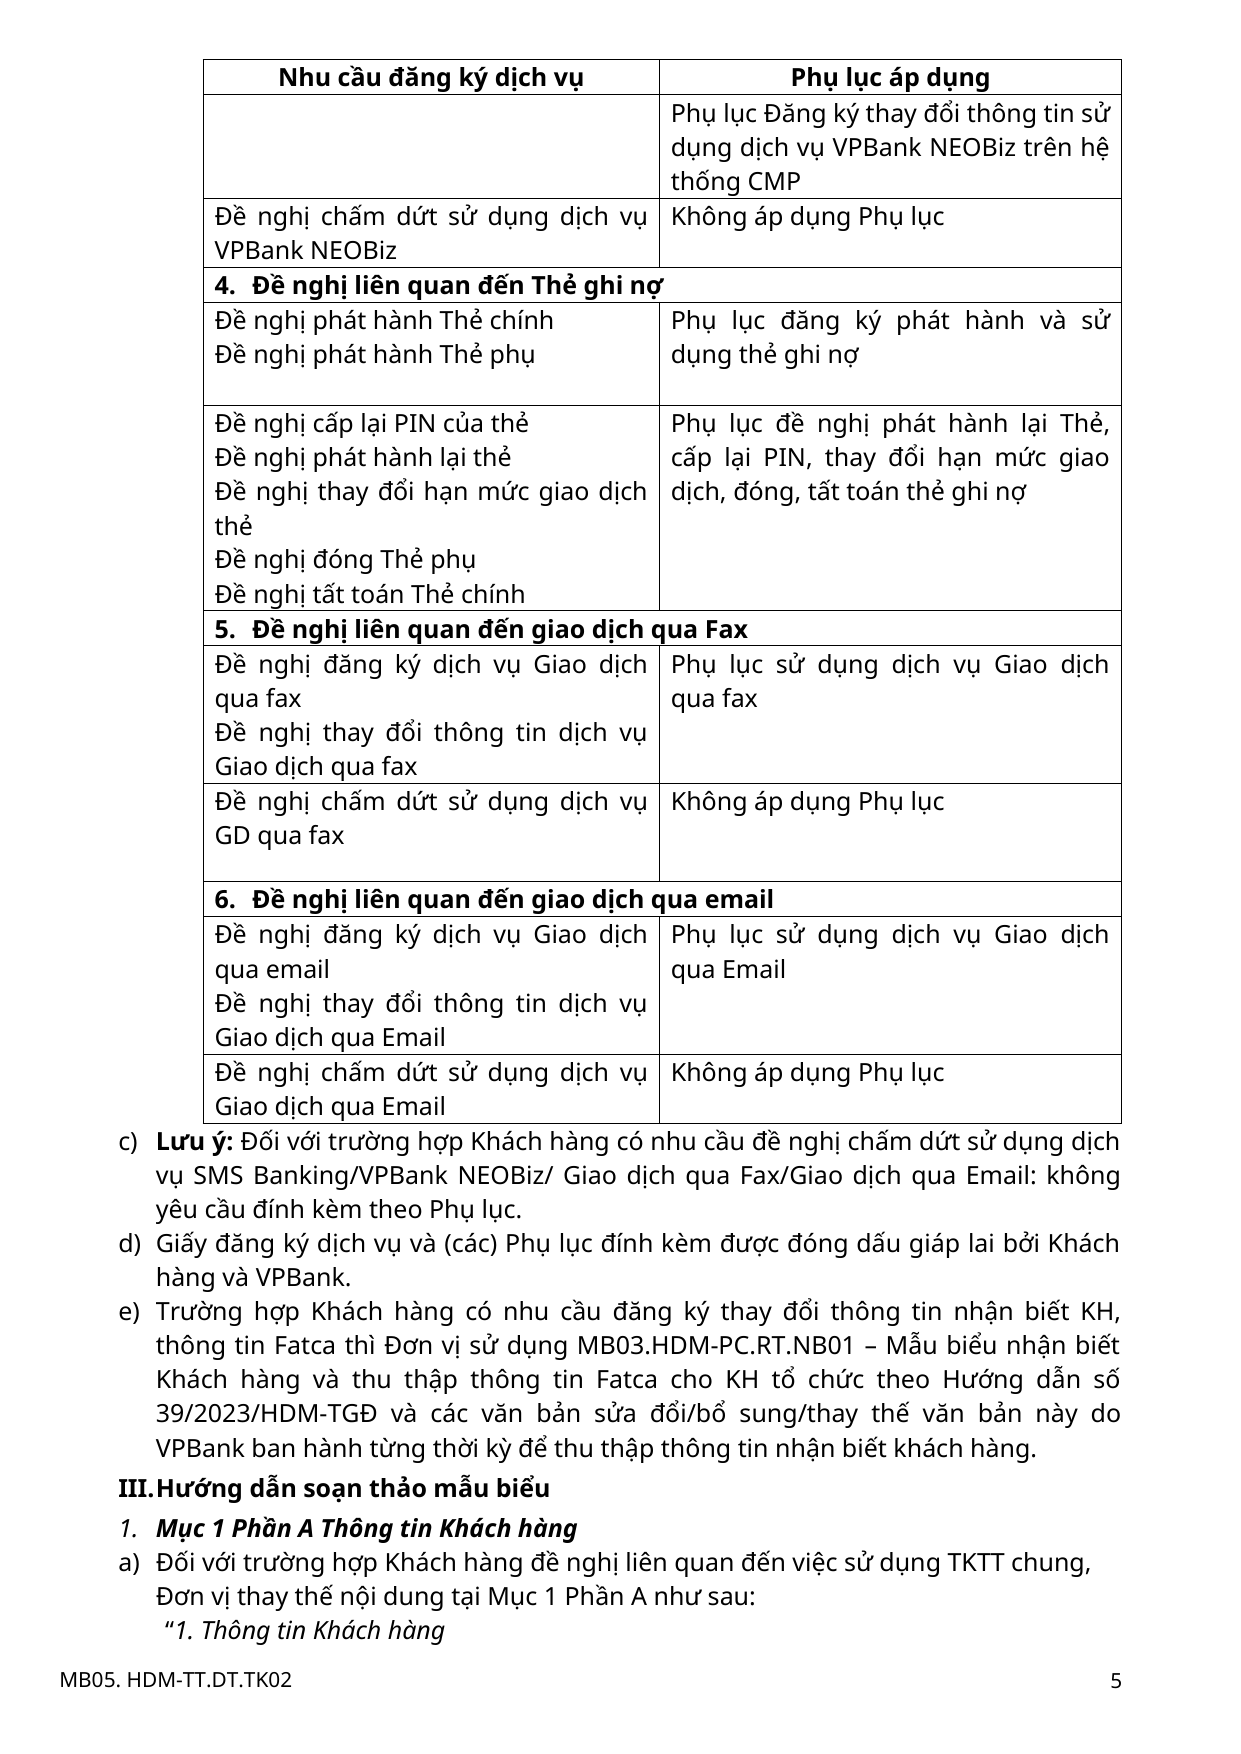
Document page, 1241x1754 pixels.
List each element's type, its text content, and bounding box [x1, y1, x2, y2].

table_cell Đề nghị đăng ký dịch vụ Giao dịch qua fax Đề nghị thay đổi thông tin dịch vụ Giao dịch qua fax [204, 646, 659, 783]
table_cell Đề nghị chấm dứt sử dụng dịch vụ GD qua fax [204, 784, 659, 881]
table_header Phụ lục áp dụng [660, 60, 1121, 94]
table_cell Phụ lục sử dụng dịch vụ Giao dịch qua Email [660, 917, 1121, 1053]
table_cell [204, 95, 659, 197]
table_cell Đề nghị liên quan đến giao dịch qua Fax [204, 611, 1121, 645]
table_cell Phụ lục sử dụng dịch vụ Giao dịch qua fax [660, 646, 1121, 783]
table_cell Đề nghị đăng ký dịch vụ Giao dịch qua email Đề nghị thay đổi thông tin dịch vụ Giao dịch qua Email [204, 917, 659, 1053]
table_cell Phụ lục đăng ký phát hành và sử dụng thẻ ghi nợ [660, 303, 1121, 405]
text “1. Thông tin Khách hàng [165, 1613, 1122, 1647]
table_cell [660, 95, 1121, 197]
table_cell Không áp dụng Phụ lục [660, 1055, 1121, 1123]
table_cell Không áp dụng Phụ lục [660, 784, 1121, 881]
table_cell Đề nghị chấm dứt sử dụng dịch vụ VPBank NEOBiz [204, 199, 659, 267]
list Giấy đăng ký dịch vụ và (các) Phụ lục đính kèm được đóng dấu giáp lai bởi Khách hàng và VPBank. [118, 1226, 1122, 1294]
list Hướng dẫn soạn thảo mẫu biểu [118, 1471, 1122, 1504]
list Đối với trường hợp Khách hàng đề nghị liên quan đến việc sử dụng TKTT chung, Đơn vị thay thế nội dung tại Mục 1 Phần A như sau: [118, 1545, 1122, 1613]
table_cell Đề nghị chấm dứt sử dụng dịch vụ Giao dịch qua Email [204, 1055, 659, 1123]
table_header Nhu cầu đăng ký dịch vụ [204, 60, 659, 94]
table_cell Đề nghị liên quan đến giao dịch qua email [204, 882, 1121, 916]
list Lưu ý: Đối với trường hợp Khách hàng có nhu cầu đề nghị chấm dứt sử dụng dịch vụ SMS Banking/VPBank NEOBiz/ Giao dịch qua Fax/Giao dịch qua Email: không yêu cầu đính kèm theo Phụ lục. [118, 1124, 1122, 1226]
table_cell Không áp dụng Phụ lục [660, 199, 1121, 267]
table_cell Phụ lục đề nghị phát hành lại Thẻ, cấp lại PIN, thay đổi hạn mức giao dịch, đóng, tất toán thẻ ghi nợ [660, 406, 1121, 610]
table_cell Đề nghị cấp lại PIN của thẻ Đề nghị phát hành lại thẻ Đề nghị thay đổi hạn mức giao dịch thẻ Đề nghị đóng Thẻ phụ Đề nghị tất toán Thẻ chính [204, 406, 659, 610]
list Trường hợp Khách hàng có nhu cầu đăng ký thay đổi thông tin nhận biết KH, thông tin Fatca thì Đơn vị sử dụng MB03.HDM-PC.RT.NB01 – Mẫu biểu nhận biết Khách hàng và thu thập thông tin Fatca cho KH tổ chức theo Hướng dẫn số 39/2023/HDM-TGĐ và các văn bản sửa đổi/bổ sung/thay thế văn bản này do VPBank ban hành từng thời kỳ để thu thập thông tin nhận biết khách hàng. [118, 1294, 1122, 1464]
table_cell Đề nghị liên quan đến Thẻ ghi nợ [204, 268, 1121, 302]
table_cell Đề nghị phát hành Thẻ chính Đề nghị phát hành Thẻ phụ [204, 303, 659, 405]
list Mục 1 Phần A Thông tin Khách hàng [118, 1511, 1122, 1545]
